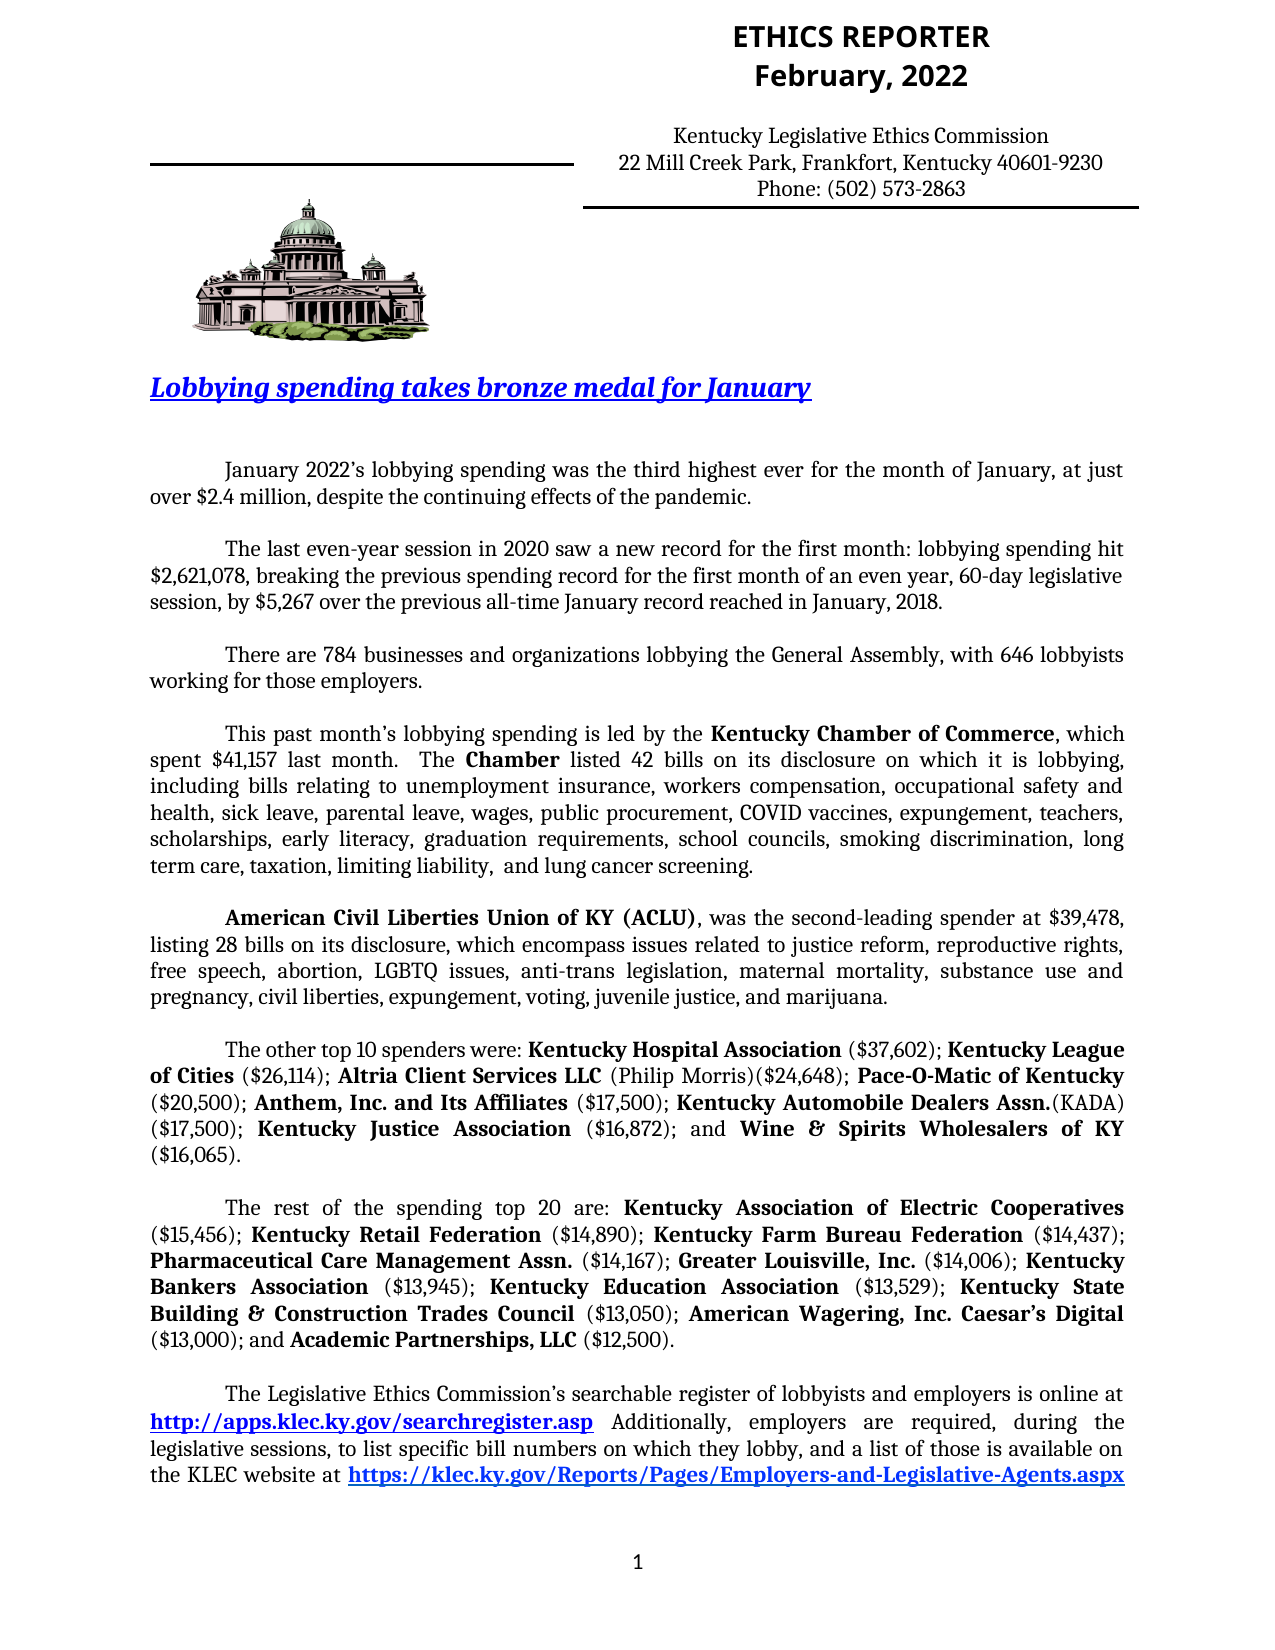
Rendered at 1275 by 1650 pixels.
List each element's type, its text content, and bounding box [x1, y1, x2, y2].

text This past month’s lobbying spending is led by the Kentucky Chamber of Commerce, which spent $41,157 last month. The Chamber listed 42 bills on its disclosure on which it is lobbying, including bills relating to unemployment insurance, workers compensation, occupational safety and health, sick leave, parental leave, wages, public procurement, COVID vaccines, expungement, teachers, scholarships, early literacy, graduation requirements, school councils, smoking discrimination, long term care, taxation, limiting liability, and lung cancer screening. [150, 721, 1125, 879]
text January 2022’s lobbying spending was the third highest ever for the month of January, at just over $2.4 million, despite the continuing effects of the pandemic. [150, 457, 1125, 510]
text The last even-year session in 2020 saw a new record for the first month: lobbying spending hit $2,621,078, breaking the previous spending record for the first month of an even year, 60-day legislative session, by $5,267 over the previous all-time January record reached in January, 2018. [150, 536, 1125, 615]
text American Civil Liberties Union of KY (ACLU), was the second-leading spender at $39,478, listing 28 bills on its disclosure, which encompass issues related to justice reform, reproductive rights, free speech, abortion, LGBTQ issues, anti-trans legislation, maternal mortality, substance use and pregnancy, civil liberties, expungement, voting, juvenile justice, and marijuana. [150, 905, 1125, 1011]
text The rest of the spending top 20 are: Kentucky Association of Electric Cooperatives ($15,456); Kentucky Retail Federation ($14,890); Kentucky Farm Bureau Federation ($14,437); Pharmaceutical Care Management Assn. ($14,167); Greater Louisville, Inc. ($14,006); Kentucky Bankers Association ($13,945); Kentucky Education Association ($13,529); Kentucky State Building & Construction Trades Council ($13,050); American Wagering, Inc. Caesar’s Digital ($13,000); and Academic Partnerships, LLC ($12,500). [150, 1195, 1125, 1353]
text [150, 1381, 1125, 1488]
picture [192, 199, 432, 343]
text The other top 10 spenders were: Kentucky Hospital Association ($37,602); Kentucky League of Cities ($26,114); Altria Client Services LLC (Philip Morris)($24,648); Pace-O-Matic of Kentucky ($20,500); Anthem, Inc. and Its Affiliates ($17,500); Kentucky Automobile Dealers Assn.(KADA)($17,500); Kentucky Justice Association ($16,872); and Wine & Spirits Wholesalers of KY ($16,065). [150, 1037, 1125, 1169]
text Lobbying spending takes bronze medal for January [150, 371, 1125, 404]
text There are 784 businesses and organizations lobbying the General Assembly, with 646 lobbyists working for those employers. [150, 642, 1125, 694]
